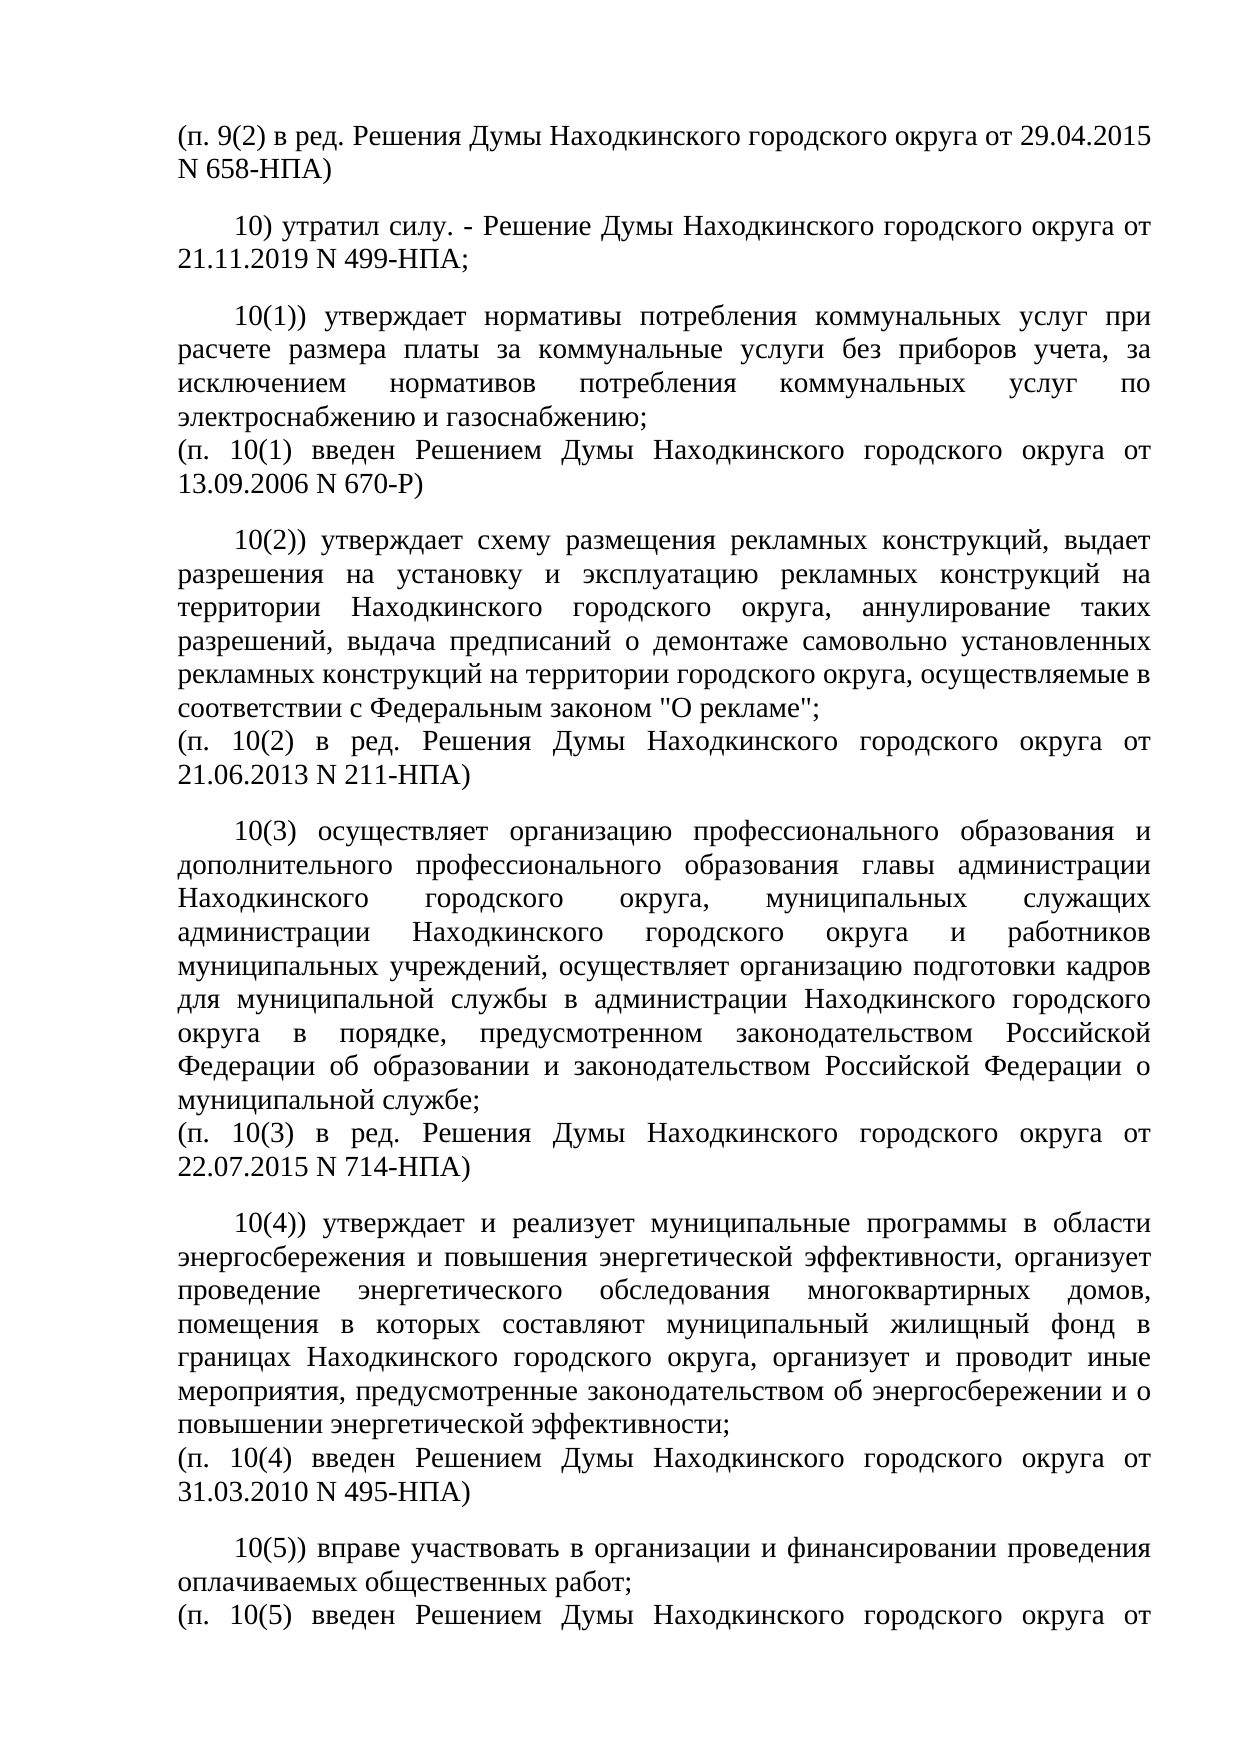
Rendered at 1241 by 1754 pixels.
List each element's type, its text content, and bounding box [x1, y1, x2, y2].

text 10(3) осуществляет организацию профессионального образования и дополнительного профессионального образования главы администрации Находкинского городского округа, муниципальных служащих администрации Находкинского городского округа и работников муниципальных учреждений, осуществляет организацию подготовки кадров для муниципальной службы в администрации Находкинского городского округа в порядке, предусмотренном законодательством Российской Федерации об образовании и законодательством Российской Федерации о муниципальной службе; [177, 813, 1152, 1115]
text 10(2)) утверждает схему размещения рекламных конструкций, выдает разрешения на установку и эксплуатацию рекламных конструкций на территории Находкинского городского округа, аннулирование таких разрешений, выдача предписаний о демонтаже самовольно установленных рекламных конструкций на территории городского округа, осуществляемые в соответствии с Федеральным законом "О рекламе"; [177, 522, 1152, 723]
text (п. 10(2) в ред. Решения Думы Находкинского городского округа от 21.06.2013 N 211-НПА) [177, 723, 1152, 791]
text 10(1)) утверждает нормативы потребления коммунальных услуг при расчете размера платы за коммунальные услуги без приборов учета, за исключением нормативов потребления коммунальных услуг по электроснабжению и газоснабжению; [177, 298, 1152, 432]
text 10) утратил силу. - Решение Думы Находкинского городского округа от 21.11.2019 N 499-НПА; [177, 208, 1152, 275]
text (п. 9(2) в ред. Решения Думы Находкинского городского округа от 29.04.2015 N 658-НПА) [177, 118, 1152, 185]
text (п. 10(1) введен Решением Думы Находкинского городского округа от 13.09.2006 N 670-Р) [177, 432, 1152, 499]
text 10(5)) вправе участвовать в организации и финансировании проведения оплачиваемых общественных работ; [177, 1530, 1152, 1597]
text (п. 10(4) введен Решением Думы Находкинского городского округа от 31.03.2010 N 495-НПА) [177, 1440, 1152, 1507]
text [177, 1597, 1152, 1631]
text (п. 10(3) в ред. Решения Думы Находкинского городского округа от 22.07.2015 N 714-НПА) [177, 1115, 1152, 1182]
text 10(4)) утверждает и реализует муниципальные программы в области энергосбережения и повышения энергетической эффективности, организует проведение энергетического обследования многоквартирных домов, помещения в которых составляют муниципальный жилищный фонд в границах Находкинского городского округа, организует и проводит иные мероприятия, предусмотренные законодательством об энергосбережении и о повышении энергетической эффективности; [177, 1205, 1152, 1440]
